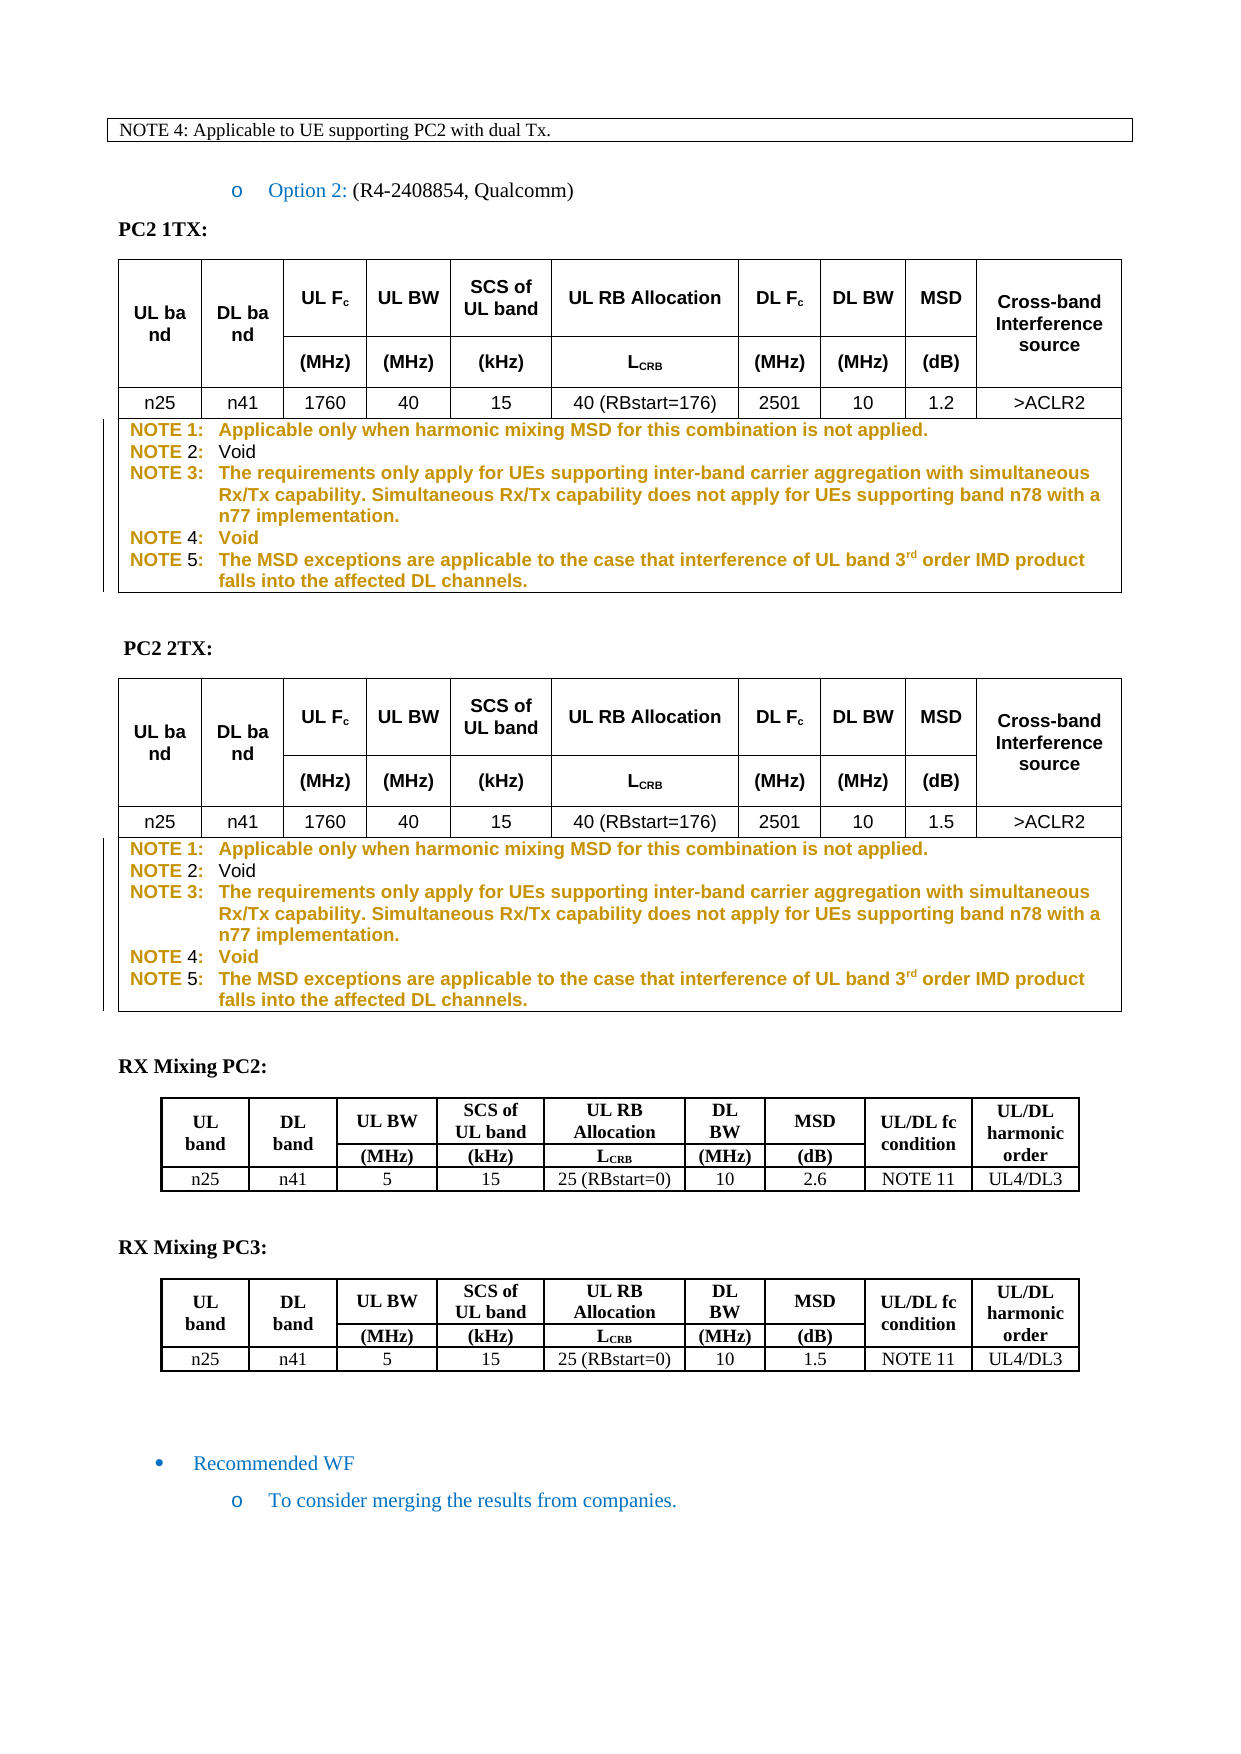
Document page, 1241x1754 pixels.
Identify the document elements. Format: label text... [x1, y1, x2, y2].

table_cell n25 [163, 1348, 248, 1370]
table_cell 40 (RBstart=176) [552, 388, 738, 418]
table_cell (MHz) [821, 756, 905, 806]
table_cell >ACLR2 [977, 807, 1121, 837]
table_header Cross-band Interference source [977, 260, 1121, 387]
list Recommended WF [156, 1451, 1122, 1475]
table_cell 40 [367, 388, 450, 418]
list Option 2: (R4-2408854, Qualcomm) [231, 178, 1122, 204]
table_cell UL4/DL3 [973, 1348, 1078, 1370]
table_header MSD [906, 679, 976, 754]
table_cell 10 [686, 1168, 764, 1190]
table_header SCS of UL band [438, 1280, 543, 1323]
table_cell n25 [119, 388, 201, 418]
table_header UL RB Allocation [552, 679, 738, 754]
table_cell (MHz) [821, 337, 905, 387]
table_header UL Fc [284, 679, 366, 754]
table_cell 25 (RBstart=0) [545, 1348, 684, 1370]
table_header DL BW [686, 1280, 764, 1323]
list To consider merging the results from companies. [231, 1488, 1122, 1514]
table_header DL band [250, 1099, 336, 1166]
table_cell n25 [119, 807, 201, 837]
table_header UL BW [367, 679, 450, 754]
table_cell (kHz) [438, 1325, 543, 1346]
table_cell 25 (RBstart=0) [545, 1168, 684, 1190]
table_cell 10 [821, 388, 905, 418]
table_header SCS of UL band [451, 679, 551, 754]
table_header UL/DL fc condition [866, 1099, 971, 1166]
table_cell n41 [202, 807, 283, 837]
table_header SCS of UL band [451, 260, 551, 336]
table_header MSD [906, 260, 976, 336]
table_cell NOTE 11 [866, 1348, 971, 1370]
table_cell (kHz) [451, 756, 551, 806]
table_cell NOTE 11 [866, 1168, 971, 1190]
table_cell 1.5 [766, 1348, 864, 1370]
table_cell LCRB [552, 337, 738, 387]
table_cell (MHz) [284, 337, 366, 387]
table_cell (kHz) [438, 1145, 543, 1166]
table_cell 5 [338, 1168, 436, 1190]
table_header DL Fc [739, 679, 820, 754]
table_cell (MHz) [739, 337, 820, 387]
table_header DL Fc [739, 260, 820, 336]
table_cell n41 [250, 1348, 336, 1370]
table_header UL BW [338, 1280, 436, 1323]
table_cell 1.2 [906, 388, 976, 418]
table_cell 10 [686, 1348, 764, 1370]
table_cell n25 [163, 1168, 248, 1190]
table_header UL/DL fc condition [866, 1280, 971, 1346]
table_cell 10 [821, 807, 905, 837]
table_cell (MHz) [686, 1145, 764, 1166]
table_cell 2.6 [766, 1168, 864, 1190]
text PC2 2TX: [118, 635, 1122, 659]
table_header UL Fc [284, 260, 366, 336]
table_header UL band [163, 1280, 248, 1346]
table_header UL band [119, 260, 201, 387]
text RX Mixing PC3: [118, 1234, 1122, 1259]
table_header UL band [163, 1099, 248, 1166]
table_header DL band [250, 1280, 336, 1346]
table_cell n41 [250, 1168, 336, 1190]
table_header Cross-band Interference source [977, 679, 1121, 806]
table_header UL/DL harmonic order [973, 1280, 1078, 1346]
table_cell (kHz) [451, 337, 551, 387]
table_cell (MHz) [686, 1325, 764, 1346]
table_cell 15 [451, 807, 551, 837]
table_header UL RB Allocation [552, 260, 738, 336]
table_cell (MHz) [284, 756, 366, 806]
table_cell LCRB [545, 1325, 684, 1346]
table_cell 15 [438, 1168, 543, 1190]
table_header UL RB Allocation [545, 1280, 684, 1323]
table_header DL band [202, 260, 283, 387]
table_header UL BW [367, 260, 450, 336]
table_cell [108, 119, 1132, 141]
table_cell (dB) [906, 337, 976, 387]
table_cell 1760 [284, 807, 366, 837]
table_header DL band [202, 679, 283, 806]
table_cell (MHz) [338, 1145, 436, 1166]
table_header SCS of UL band [438, 1099, 543, 1142]
table_cell LCRB [552, 756, 738, 806]
table_cell 1760 [284, 388, 366, 418]
table_header MSD [766, 1280, 864, 1323]
table_header UL band [119, 679, 201, 806]
table_cell (MHz) [338, 1325, 436, 1346]
table_cell (MHz) [739, 756, 820, 806]
table_header DL BW [821, 679, 905, 754]
table_cell NOTE 1: Applicable only when harmonic mixing MSD for this combination is not applied. NOTE 2: Void NOTE 3: The requirements only apply for UEs supporting inter-band carrier aggregation with simultaneous Rx/Tx capability. Simultaneous Rx/Tx capability does not apply for UEs supporting band n78 with a n77 implementation. NOTE 4: Void NOTE 5: The MSD exceptions are applicable to the case that interference of UL band 3rd order IMD product falls into the affected DL channels. [119, 838, 1121, 1011]
table_cell (dB) [766, 1145, 864, 1166]
table_header UL/DL harmonic order [973, 1099, 1078, 1166]
table_header UL RB Allocation [545, 1099, 684, 1142]
table_cell (MHz) [367, 337, 450, 387]
table_header UL BW [338, 1099, 436, 1142]
table_cell (dB) [906, 756, 976, 806]
table_header MSD [766, 1099, 864, 1142]
table_cell 15 [438, 1348, 543, 1370]
table_cell 2501 [739, 388, 820, 418]
table_cell 1.5 [906, 807, 976, 837]
table_cell NOTE 1: Applicable only when harmonic mixing MSD for this combination is not applied. NOTE 2: Void NOTE 3: The requirements only apply for UEs supporting inter-band carrier aggregation with simultaneous Rx/Tx capability. Simultaneous Rx/Tx capability does not apply for UEs supporting band n78 with a n77 implementation. NOTE 4: Void NOTE 5: The MSD exceptions are applicable to the case that interference of UL band 3rd order IMD product falls into the affected DL channels. [119, 419, 1121, 592]
table_cell LCRB [545, 1145, 684, 1166]
table_cell 2501 [739, 807, 820, 837]
table_cell n41 [202, 388, 283, 418]
table_cell (MHz) [367, 756, 450, 806]
text RX Mixing PC2: [118, 1054, 1122, 1078]
text PC2 1TX: [118, 216, 1122, 241]
table_cell 40 [367, 807, 450, 837]
table_cell UL4/DL3 [973, 1168, 1078, 1190]
table_cell >ACLR2 [977, 388, 1121, 418]
table_header DL BW [686, 1099, 764, 1142]
table_cell 15 [451, 388, 551, 418]
table_cell 5 [338, 1348, 436, 1370]
table_cell 40 (RBstart=176) [552, 807, 738, 837]
table_cell (dB) [766, 1325, 864, 1346]
table_header DL BW [821, 260, 905, 336]
